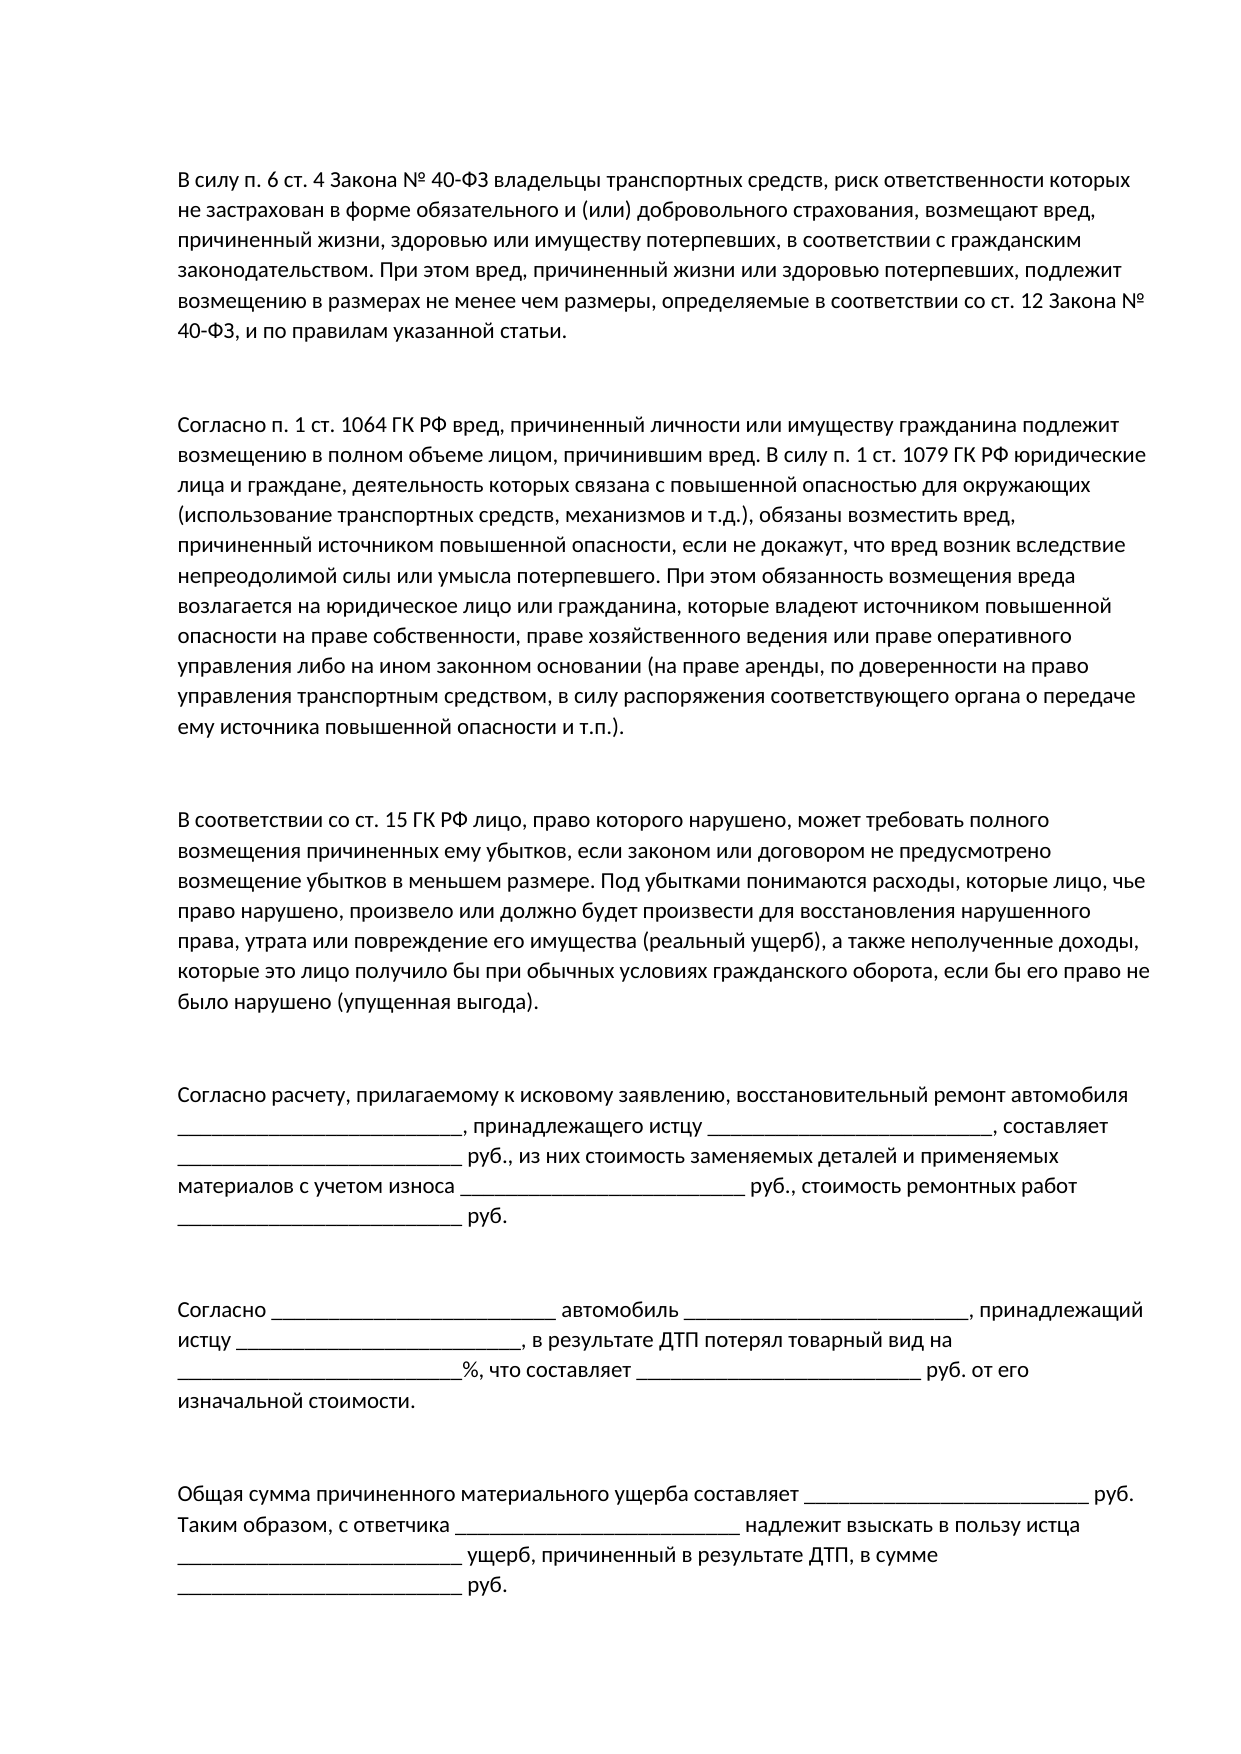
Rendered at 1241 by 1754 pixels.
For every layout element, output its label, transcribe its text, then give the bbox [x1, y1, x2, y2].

text Согласно _________________________ автомобиль _________________________, принадлежащий истцу _________________________, в результате ДТП потерял товарный вид на _________________________%, что составляет _________________________ руб. от его изначальной стоимости. [177, 1295, 1152, 1414]
text В соответствии со ст. 15 ГК РФ лицо, право которого нарушено, может требовать полного возмещения причиненных ему убытков, если законом или договором не предусмотрено возмещение убытков в меньшем размере. Под убытками понимаются расходы, которые лицо, чье право нарушено, произвело или должно будет произвести для восстановления нарушенного права, утрата или повреждение его имущества (реальный ущерб), а также неполученные доходы, которые это лицо получило бы при обычных условиях гражданского оборота, если бы его право не было нарушено (упущенная выгода). [177, 806, 1152, 1015]
text Согласно п. 1 ст. 1064 ГК РФ вред, причиненный личности или имуществу гражданина подлежит возмещению в полном объеме лицом, причинившим вред. В силу п. 1 ст. 1079 ГК РФ юридические лица и граждане, деятельность которых связана с повышенной опасностью для окружающих (использование транспортных средств, механизмов и т.д.), обязаны возместить вред, причиненный источником повышенной опасности, если не докажут, что вред возник вследствие непреодолимой силы или умысла потерпевшего. При этом обязанность возмещения вреда возлагается на юридическое лицо или гражданина, которые владеют источником повышенной опасности на праве собственности, праве хозяйственного ведения или праве оперативного управления либо на ином законном основании (на праве аренды, по доверенности на право управления транспортным средством, в силу распоряжения соответствующего органа о передаче ему источника повышенной опасности и т.п.). [177, 410, 1152, 740]
text Согласно расчету, прилагаемому к исковому заявлению, восстановительный ремонт автомобиля _________________________, принадлежащего истцу _________________________, составляет _________________________ руб., из них стоимость заменяемых деталей и применяемых материалов с учетом износа _________________________ руб., стоимость ремонтных работ _________________________ руб. [177, 1081, 1152, 1229]
text В силу п. 6 ст. 4 Закона № 40-ФЗ владельцы транспортных средств, риск ответственности которых не застрахован в форме обязательного и (или) добровольного страхования, возмещают вред, причиненный жизни, здоровью или имуществу потерпевших, в соответствии с гражданским законодательством. При этом вред, причиненный жизни или здоровью потерпевших, подлежит возмещению в размерах не менее чем размеры, определяемые в соответствии со ст. 12 Закона № 40-ФЗ, и по правилам указанной статьи. [177, 165, 1152, 344]
text Общая сумма причиненного материального ущерба составляет _________________________ руб. Таким образом, с ответчика _________________________ надлежит взыскать в пользу истца _________________________ ущерб, причиненный в результате ДТП, в сумме _________________________ руб. [177, 1479, 1152, 1598]
